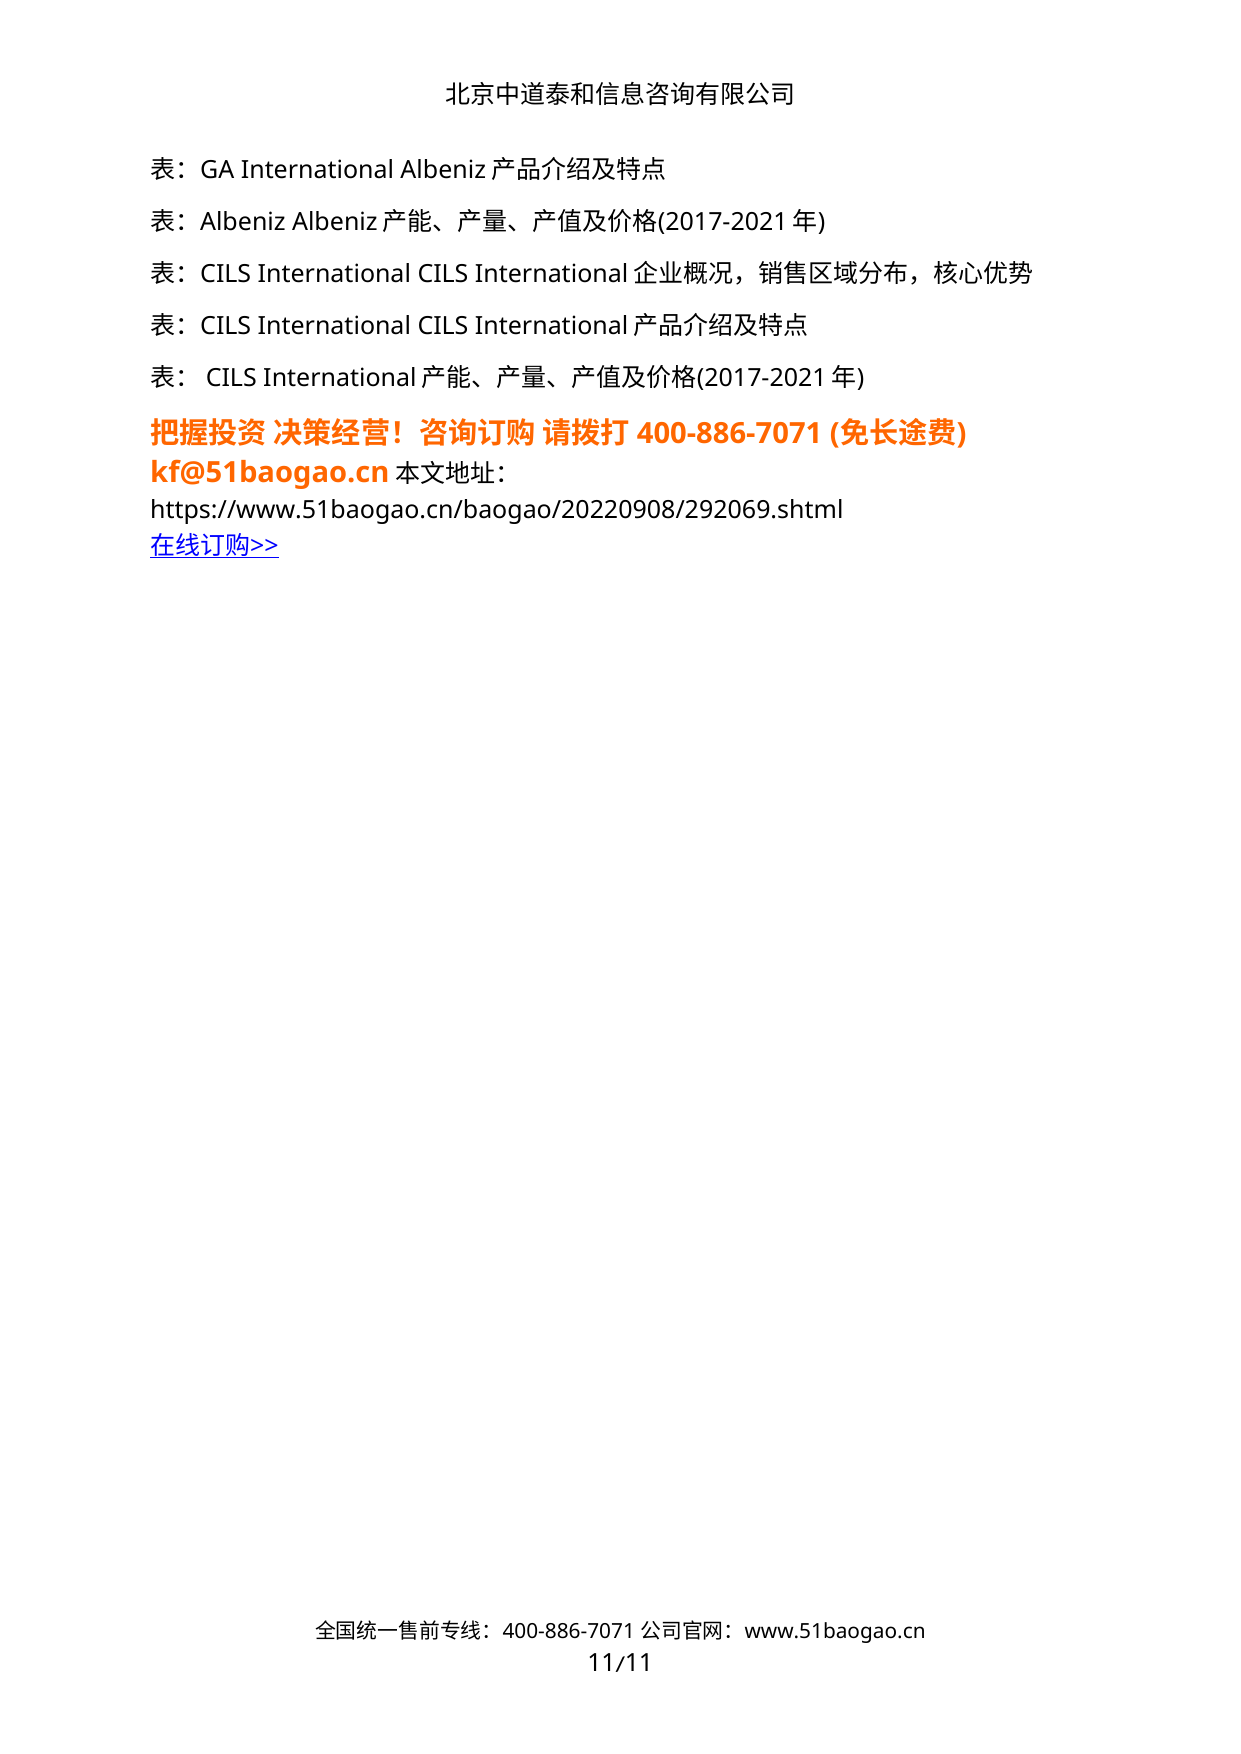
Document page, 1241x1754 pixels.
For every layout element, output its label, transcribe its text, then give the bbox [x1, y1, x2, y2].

text 表：GA International Albeniz产品介绍及特点 [150, 150, 1090, 186]
text 表：CILS International CILS International产品介绍及特点 [150, 306, 1090, 342]
text 在线订购>> [150, 526, 1090, 562]
text 表：CILS International CILS International企业概况，销售区域分布，核心优势 [150, 254, 1090, 290]
text 表： CILS International产能、产量、产值及价格(2017-2021年) [150, 357, 1090, 394]
text 表：Albeniz Albeniz产能、产量、产值及价格(2017-2021年) [150, 202, 1090, 238]
text 把握投资 决策经营！咨询订购 请拨打 400-886-7071 (免长途费) kf@51baogao.cn本文地址：https://www.51baogao.cn/baogao/20220908/292069.shtml [150, 409, 1090, 526]
